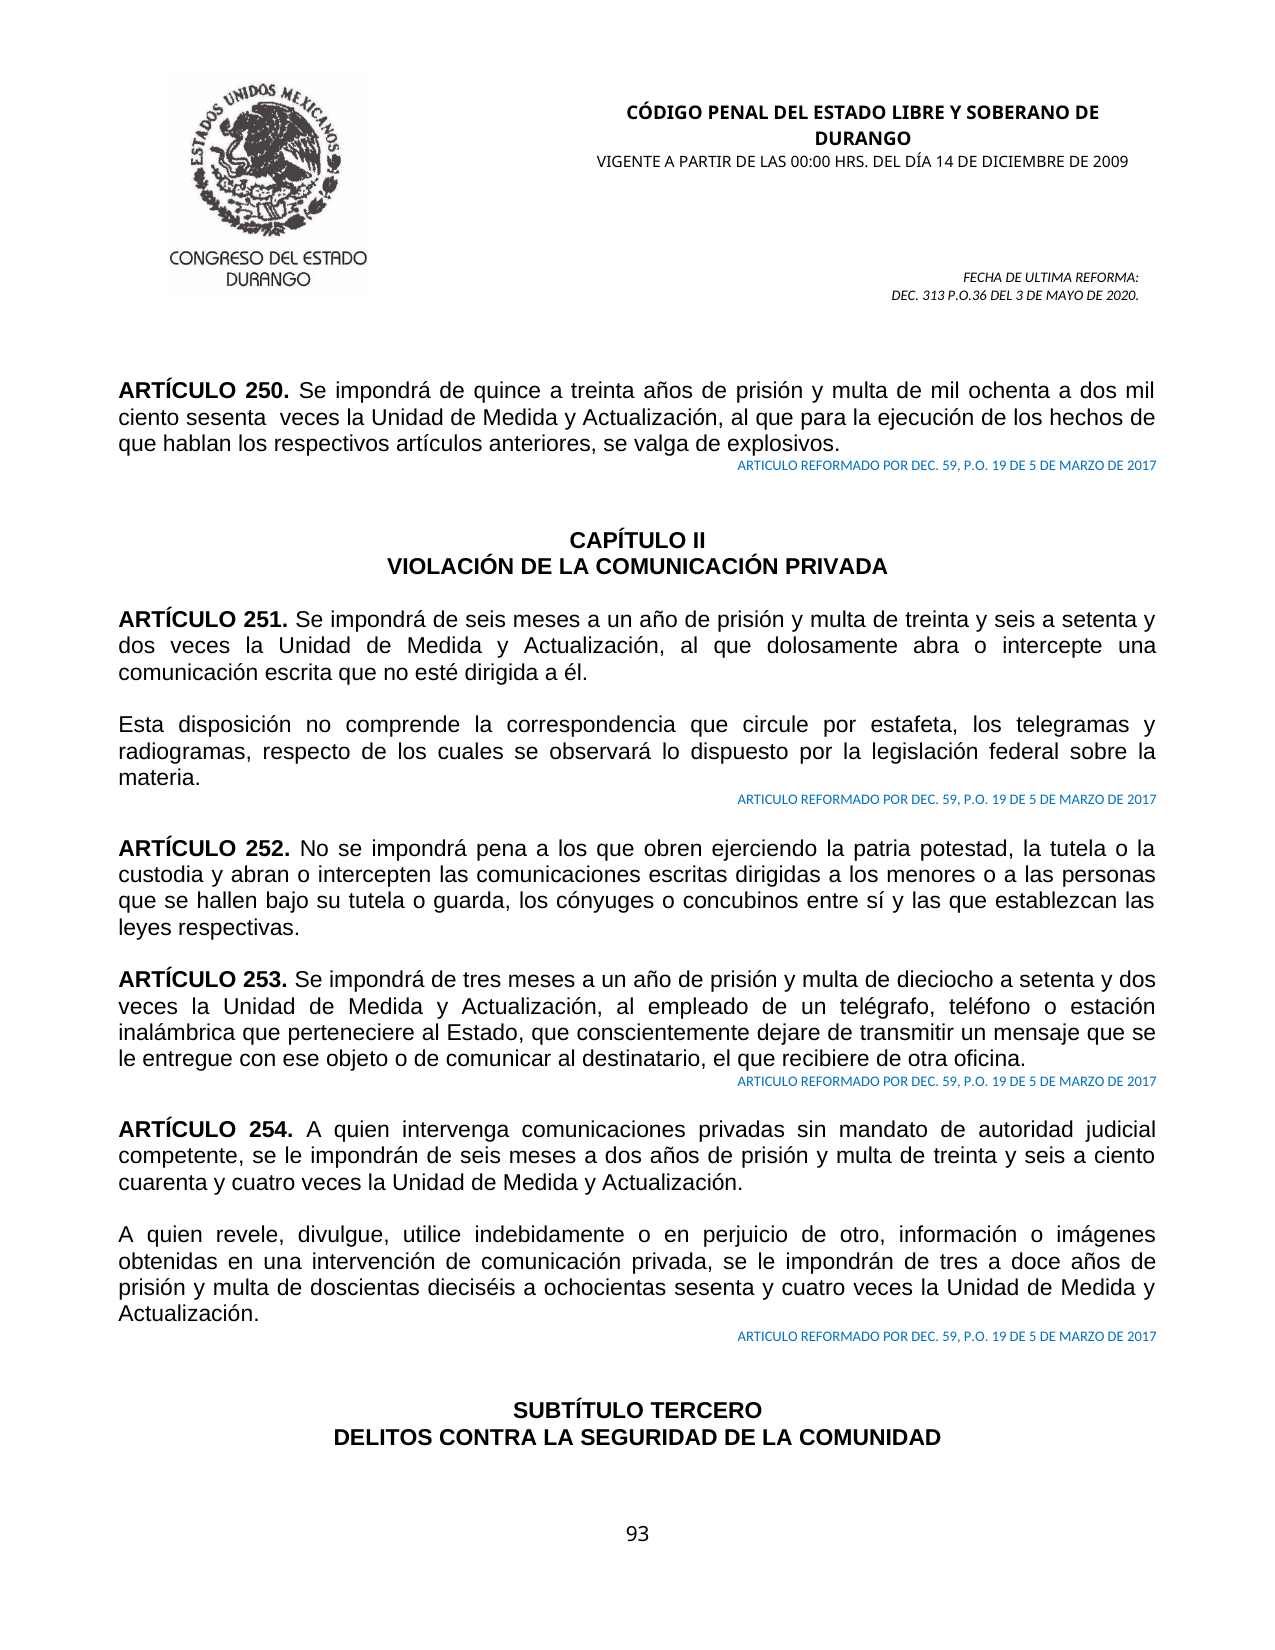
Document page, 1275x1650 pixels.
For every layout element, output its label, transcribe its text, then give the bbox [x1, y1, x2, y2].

subtitle SUBTÍTULO TERCERO [118, 1397, 1157, 1424]
text ARTICULO REFORMADO POR DEC. 59, P.O. 19 DE 5 DE MARZO DE 2017 [118, 1072, 1157, 1089]
subtitle DELITOS CONTRA LA SEGURIDAD DE LA COMUNIDAD [118, 1424, 1157, 1450]
text ARTÍCULO 254. A quien intervenga comunicaciones privadas sin mandato de autoridad judicial competente, se le impondrán de seis meses a dos años de prisión y multa de treinta y seis a ciento cuarenta y cuatro veces la Unidad de Medida y Actualización. [118, 1116, 1157, 1195]
text Esta disposición no comprende la correspondencia que circule por estafeta, los telegramas y radiogramas, respecto de los cuales se observará lo dispuesto por la legislación federal sobre la materia. [118, 711, 1157, 790]
subtitle VIOLACIÓN DE LA COMUNICACIÓN PRIVADA [118, 553, 1157, 579]
text ARTÍCULO 253. Se impondrá de tres meses a un año de prisión y multa de dieciocho a setenta y dos veces la Unidad de Medida y Actualización, al empleado de un telégrafo, teléfono o estación inalámbrica que perteneciere al Estado, que conscientemente dejare de transmitir un mensaje que se le entregue con ese objeto o de comunicar al destinatario, el que recibiere de otra oficina. [118, 966, 1157, 1072]
subtitle CAPÍTULO II [118, 527, 1157, 553]
text ARTICULO REFORMADO POR DEC. 59, P.O. 19 DE 5 DE MARZO DE 2017 [118, 456, 1157, 474]
text ARTÍCULO 252. No se impondrá pena a los que obren ejerciendo la patria potestad, la tutela o la custodia y abran o intercepten las comunicaciones escritas dirigidas a los menores o a las personas que se hallen bajo su tutela o guarda, los cónyuges o concubinos entre sí y las que establezcan las leyes respectivas. [118, 834, 1157, 940]
text ARTICULO REFORMADO POR DEC. 59, P.O. 19 DE 5 DE MARZO DE 2017 [118, 1327, 1157, 1344]
picture [165, 73, 369, 293]
text ARTÍCULO 251. Se impondrá de seis meses a un año de prisión y multa de treinta y seis a setenta y dos veces la Unidad de Medida y Actualización, al que dolosamente abra o intercepte una comunicación escrita que no esté dirigida a él. [118, 606, 1157, 685]
text ARTICULO REFORMADO POR DEC. 59, P.O. 19 DE 5 DE MARZO DE 2017 [118, 790, 1157, 808]
text A quien revele, divulgue, utilice indebidamente o en perjuicio de otro, información o imágenes obtenidas en una intervención de comunicación privada, se le impondrán de tres a doce años de prisión y multa de doscientas dieciséis a ochocientas sesenta y cuatro veces la Unidad de Medida y Actualización. [118, 1221, 1157, 1327]
text ARTÍCULO 250. Se impondrá de quince a treinta años de prisión y multa de mil ochenta a dos mil ciento sesenta veces la Unidad de Medida y Actualización, al que para la ejecución de los hechos de que hablan los respectivos artículos anteriores, se valga de explosivos. [118, 377, 1157, 456]
